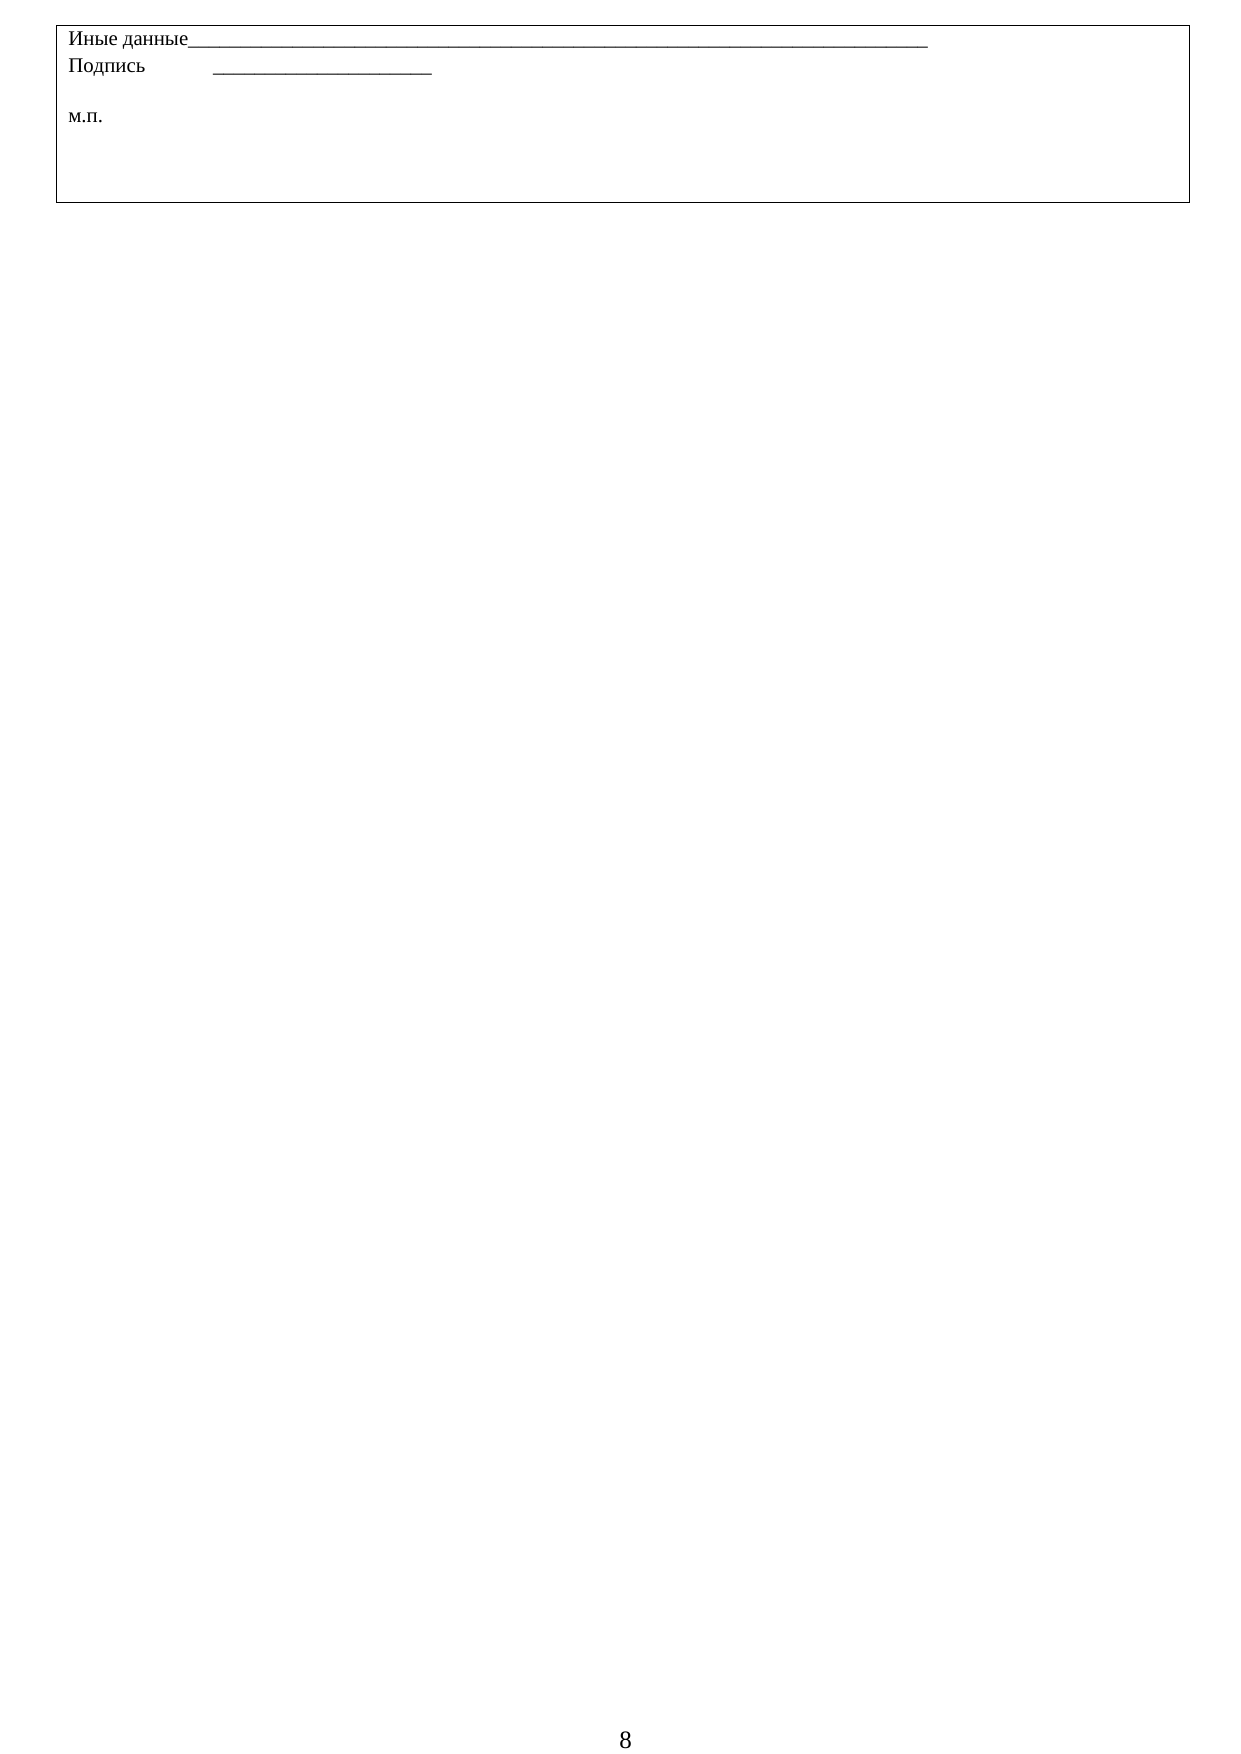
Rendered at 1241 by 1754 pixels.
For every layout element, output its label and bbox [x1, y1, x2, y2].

table_header [57, 26, 1189, 202]
